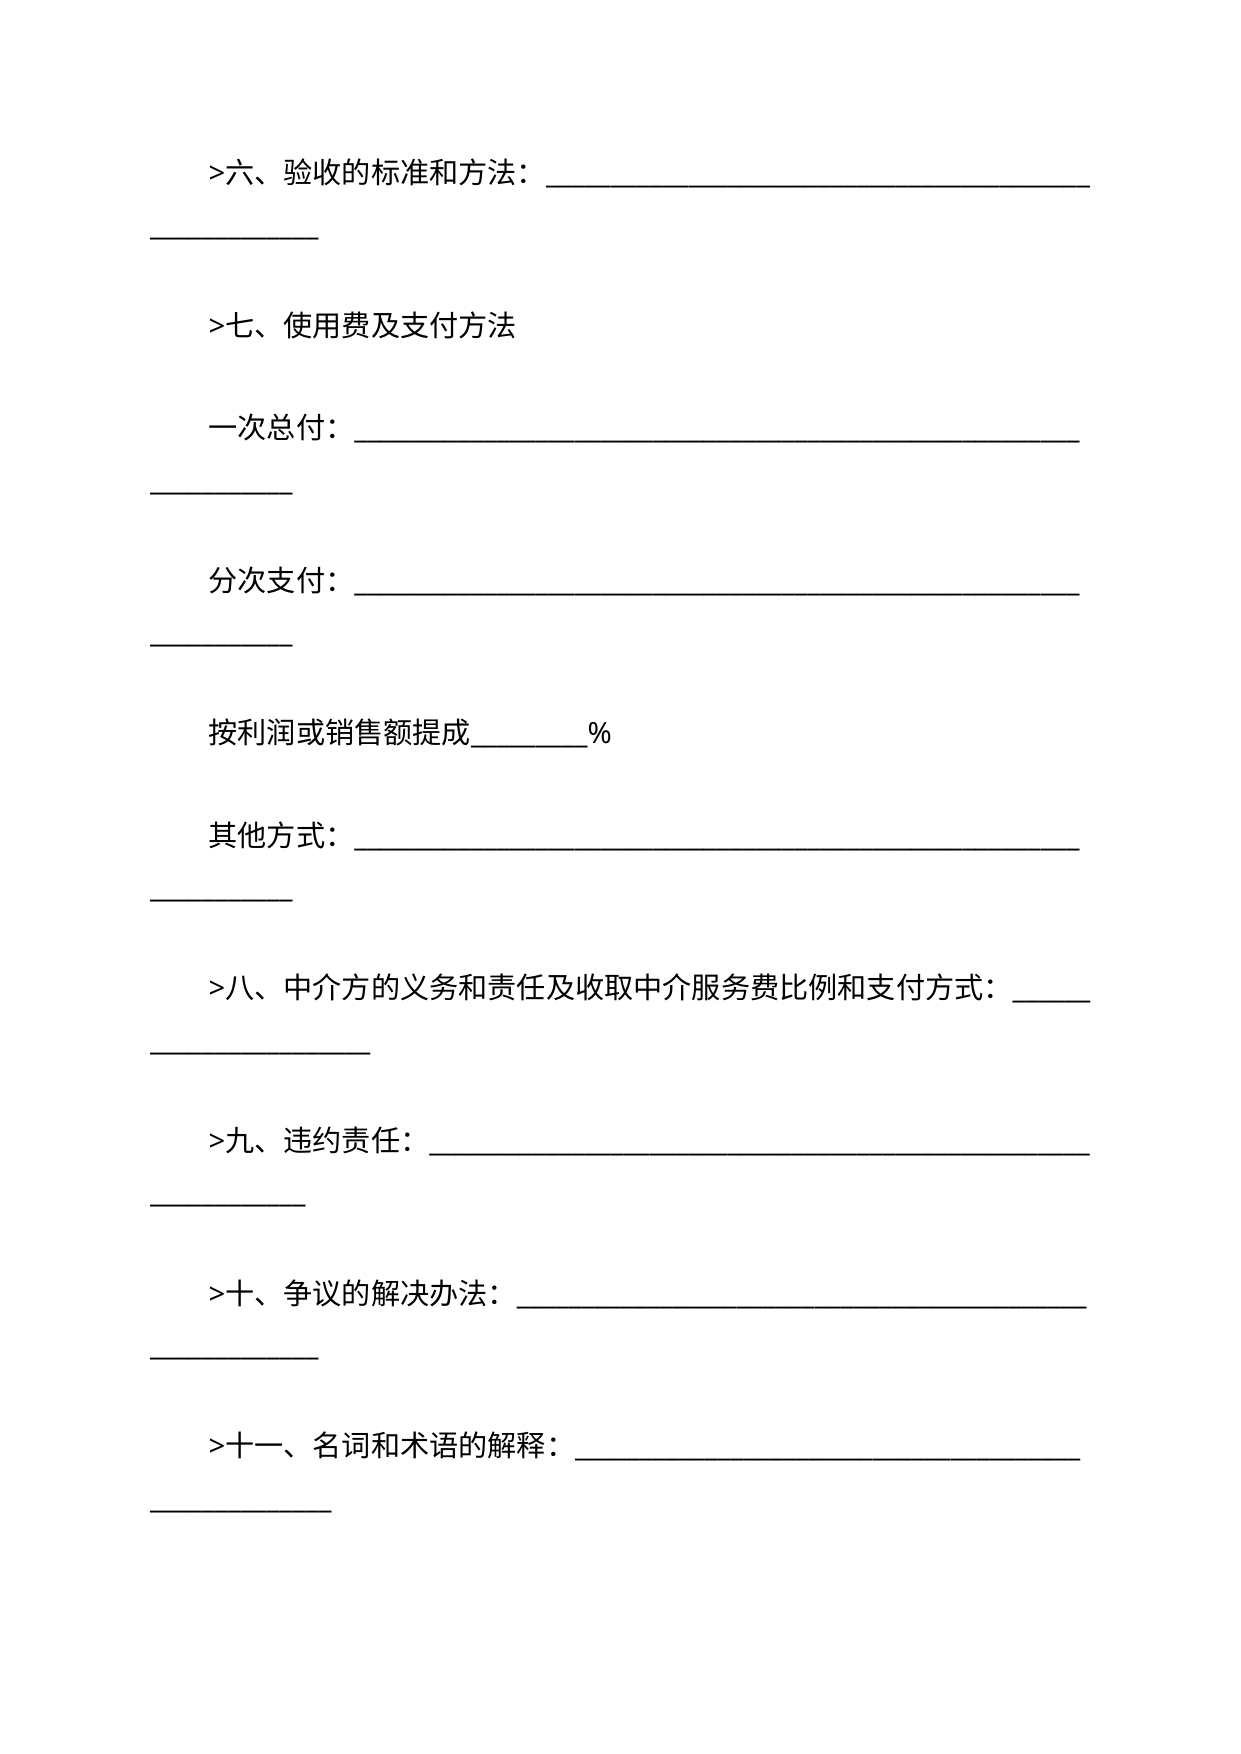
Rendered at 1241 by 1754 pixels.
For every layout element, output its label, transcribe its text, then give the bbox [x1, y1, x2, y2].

text 分次支付：___________________________________________________________________ [150, 557, 1090, 651]
text >十、争议的解决办法：_________________________________________________________ [150, 1270, 1090, 1364]
text >八、中介方的义务和责任及收取中介服务费比例和支付方式：_______________________ [150, 965, 1090, 1059]
text 按利润或销售额提成_________% [150, 710, 1090, 752]
text >九、违约责任：_______________________________________________________________ [150, 1117, 1090, 1211]
text >七、使用费及支付方法 [150, 303, 1090, 345]
text >十一、名词和术语的解释：_____________________________________________________ [150, 1423, 1090, 1517]
text >六、验收的标准和方法：_______________________________________________________ [150, 150, 1090, 244]
text 其他方式：___________________________________________________________________ [150, 812, 1090, 906]
text 一次总付：___________________________________________________________________ [150, 405, 1090, 499]
